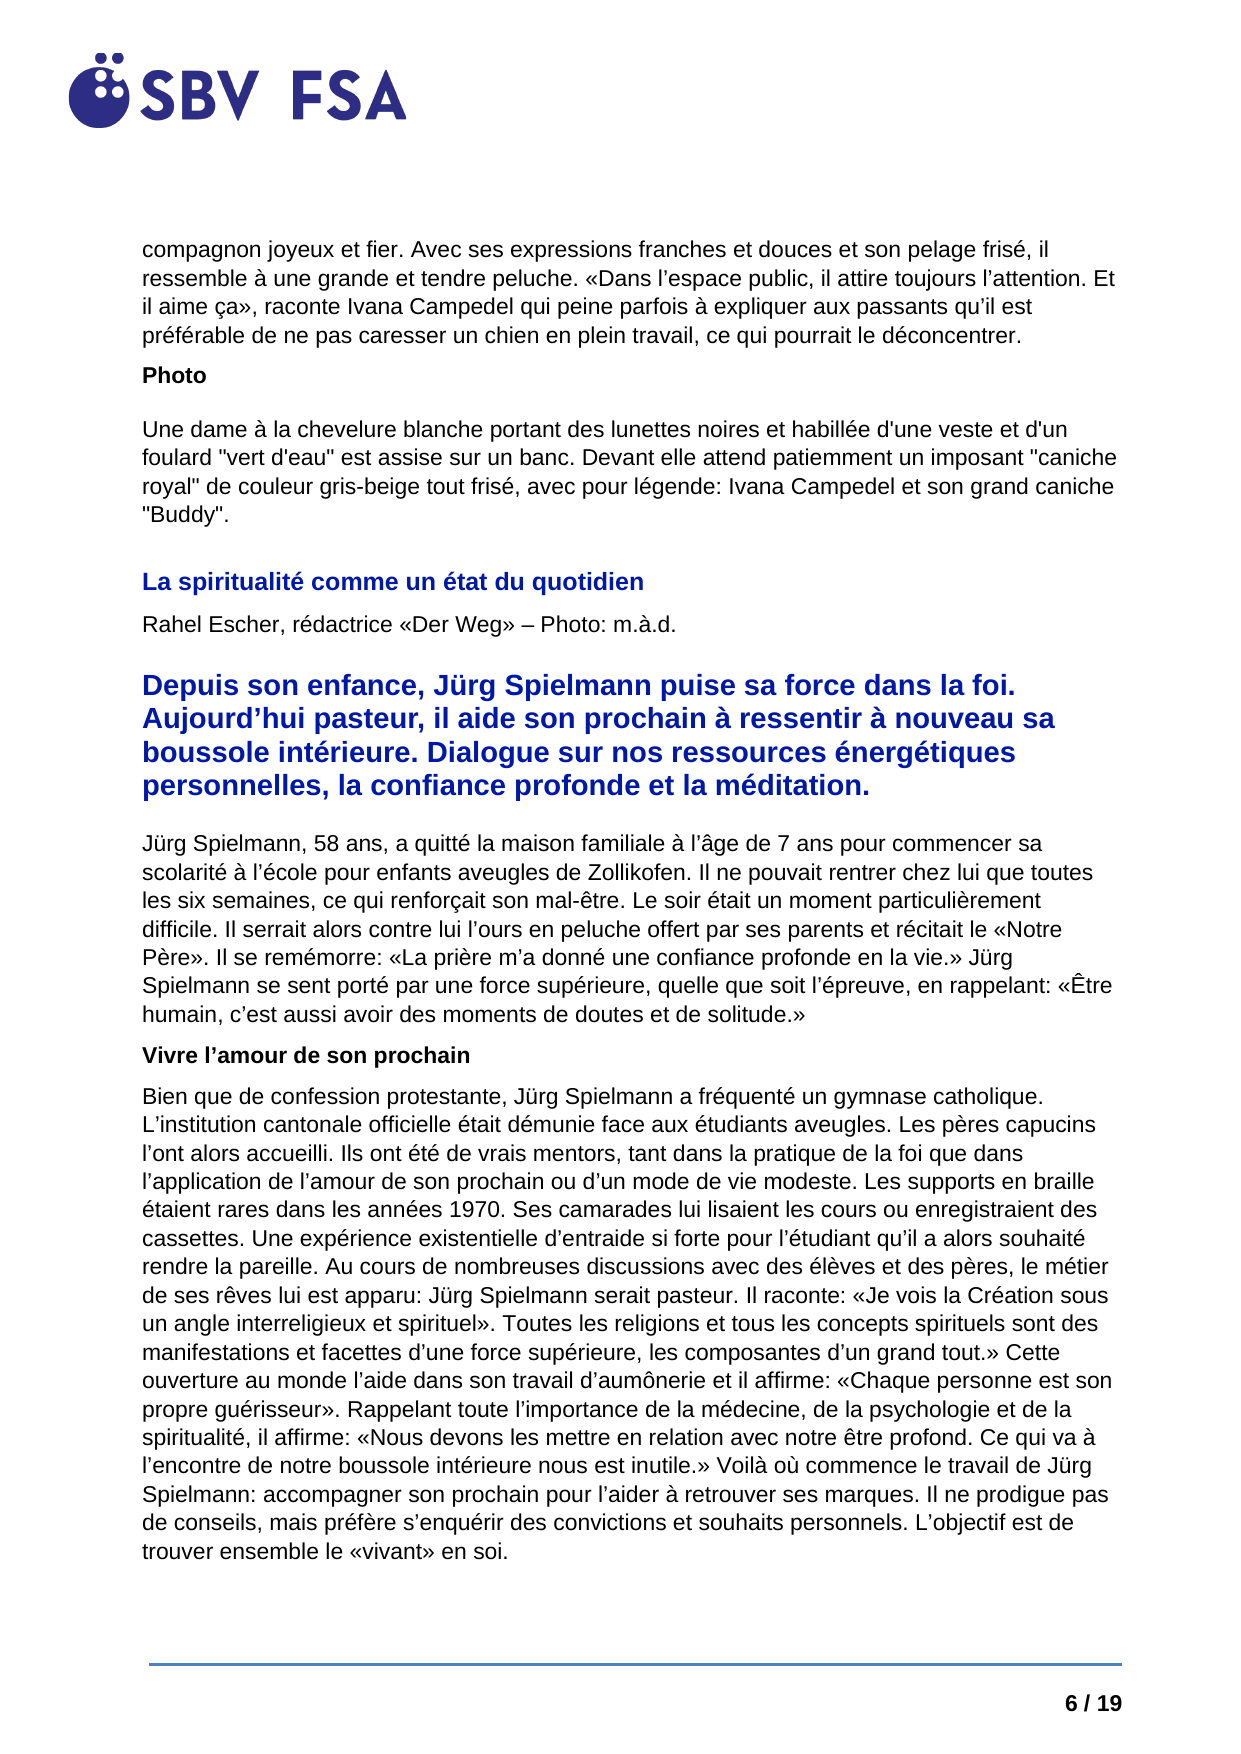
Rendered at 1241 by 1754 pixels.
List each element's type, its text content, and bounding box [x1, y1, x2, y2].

picture [68, 53, 407, 128]
subtitle La spiritualité comme un état du quotidien [142, 567, 1122, 596]
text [142, 236, 1122, 348]
subtitle Vivre l’amour de son prochain [142, 1042, 1122, 1068]
text Rahel Escher, rédactrice «Der Weg» – Photo: m.à.d. [142, 611, 1122, 637]
text Une dame à la chevelure blanche portant des lunettes noires et habillée d'une veste et d'un foulard "vert d'eau" est assise sur un banc. Devant elle attend patiemment un imposant "caniche royal" de couleur gris-beige tout frisé, avec pour légende: Ivana Campedel et son grand caniche "Buddy". [142, 416, 1122, 528]
subtitle Photo [142, 362, 1122, 389]
text Jürg Spielmann, 58 ans, a quitté la maison familiale à l’âge de 7 ans pour commencer sa scolarité à l’école pour enfants aveugles de Zollikofen. Il ne pouvait rentrer chez lui que toutes les six semaines, ce qui renforçait son mal-être. Le soir était un moment particulièrement difficile. Il serrait alors contre lui l’ours en peluche offert par ses parents et récitait le «Notre Père». Il se remémorre: «La prière m’a donné une confiance profonde en la vie.» Jürg Spielmann se sent porté par une force supérieure, quelle que soit l’épreuve, en rappelant: «Être humain, c’est aussi avoir des moments de doutes et de solitude.» [142, 830, 1122, 1027]
text Bien que de confession protestante, Jürg Spielmann a fréquenté un gymnase catholique. L’institution cantonale officielle était démunie face aux étudiants aveugles. Les pères capucins l’ont alors accueilli. Ils ont été de vrais mentors, tant dans la pratique de la foi que dans l’application de l’amour de son prochain ou d’un mode de vie modeste. Les supports en braille étaient rares dans les années 1970. Ses camarades lui lisaient les cours ou enregistraient des cassettes. Une expérience existentielle d’entraide si forte pour l’étudiant qu’il a alors souhaité rendre la pareille. Au cours de nombreuses discussions avec des élèves et des pères, le métier de ses rêves lui est apparu: Jürg Spielmann serait pasteur. Il raconte: «Je vois la Création sous un angle interreligieux et spirituel». Toutes les religions et tous les concepts spirituels sont des manifestations et facettes d’une force supérieure, les composantes d’un grand tout.» Cette ouverture au monde l’aide dans son travail d’aumônerie et il affirme: «Chaque personne est son propre guérisseur». Rappelant toute l’importance de la médecine, de la psychologie et de la spiritualité, il affirme: «Nous devons les mettre en relation avec notre être profond. Ce qui va à l’encontre de notre boussole intérieure nous est inutile.» Voilà où commence le travail de Jürg Spielmann: accompagner son prochain pour l’aider à retrouver ses marques. Il ne prodigue pas de conseils, mais préfère s’enquérir des convictions et souhaits personnels. L’objectif est de trouver ensemble le «vivant» en soi. [142, 1083, 1122, 1564]
text Depuis son enfance, Jürg Spielmann puise sa force dans la foi. Aujourd’hui pasteur, il aide son prochain à ressentir à nouveau sa boussole intérieure. Dialogue sur nos ressources énergétiques personnelles, la confiance profonde et la méditation. [142, 668, 1122, 802]
